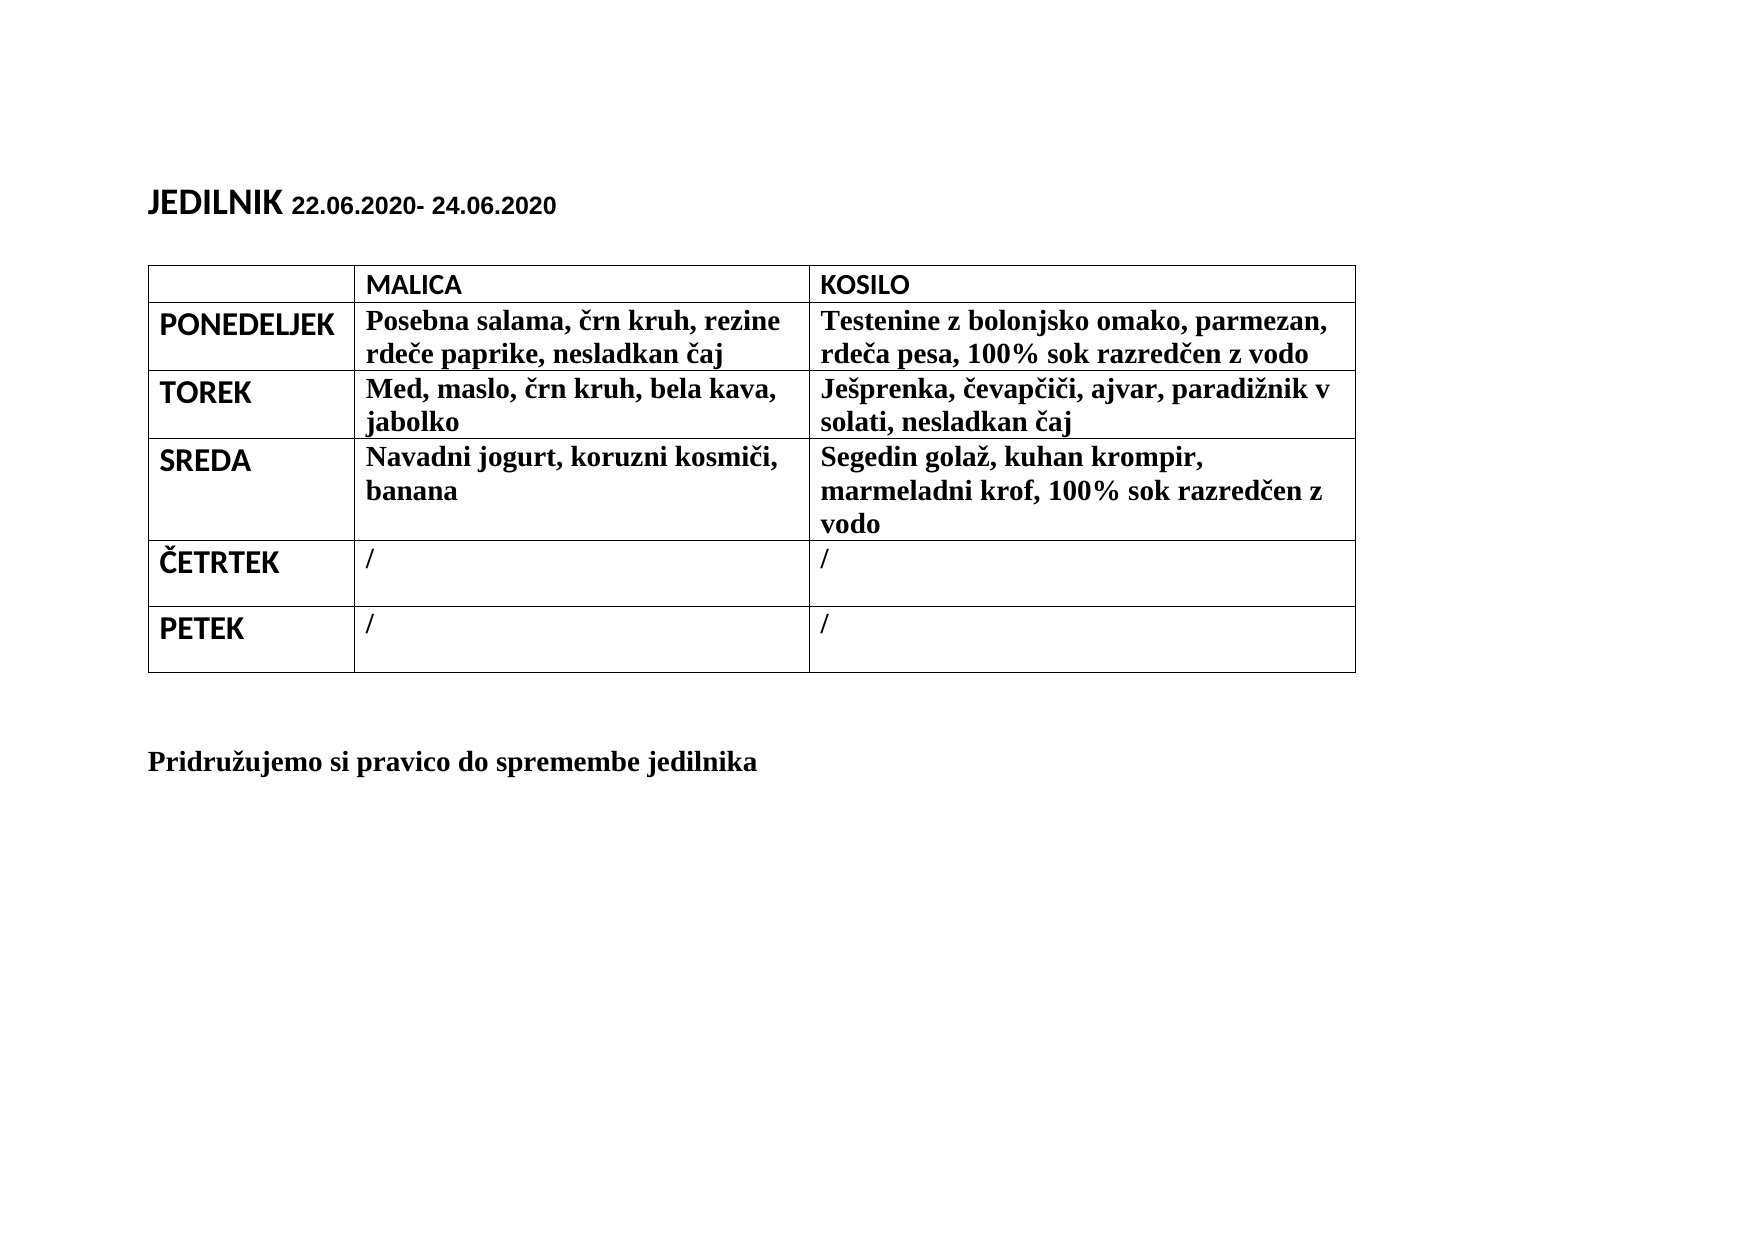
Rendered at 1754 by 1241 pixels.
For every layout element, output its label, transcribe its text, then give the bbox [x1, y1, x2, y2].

table_cell PETEK [149, 607, 354, 672]
table_cell / [810, 541, 1355, 606]
table_header [149, 266, 354, 302]
table_cell Testenine z bolonjsko omako, parmezan, rdeča pesa, 100% sok razredčen z vodo [810, 303, 1355, 370]
table_cell TOREK [149, 371, 354, 438]
table_cell / [355, 607, 809, 672]
table_cell PONEDELJEK [149, 303, 354, 370]
table_cell ČETRTEK [149, 541, 354, 606]
table_cell Med, maslo, črn kruh, bela kava, jabolko [355, 371, 809, 438]
text JEDILNIK 22.06.2020- 24.06.2020 [148, 148, 1606, 224]
text Pridružujemo si pravico do spremembe jedilnika [148, 744, 1606, 778]
table_header KOSILO [810, 266, 1355, 302]
table_header MALICA [355, 266, 809, 302]
table_cell SREDA [149, 439, 354, 540]
table_cell / [810, 607, 1355, 672]
table_cell / [355, 541, 809, 606]
table_cell Segedin golaž, kuhan krompir, marmeladni krof, 100% sok razredčen z vodo [810, 439, 1355, 540]
table_cell Navadni jogurt, koruzni kosmiči, banana [355, 439, 809, 540]
table_cell Posebna salama, črn kruh, rezine rdeče paprike, nesladkan čaj [355, 303, 809, 370]
table_cell Ješprenka, čevapčiči, ajvar, paradižnik v solati, nesladkan čaj [810, 371, 1355, 438]
